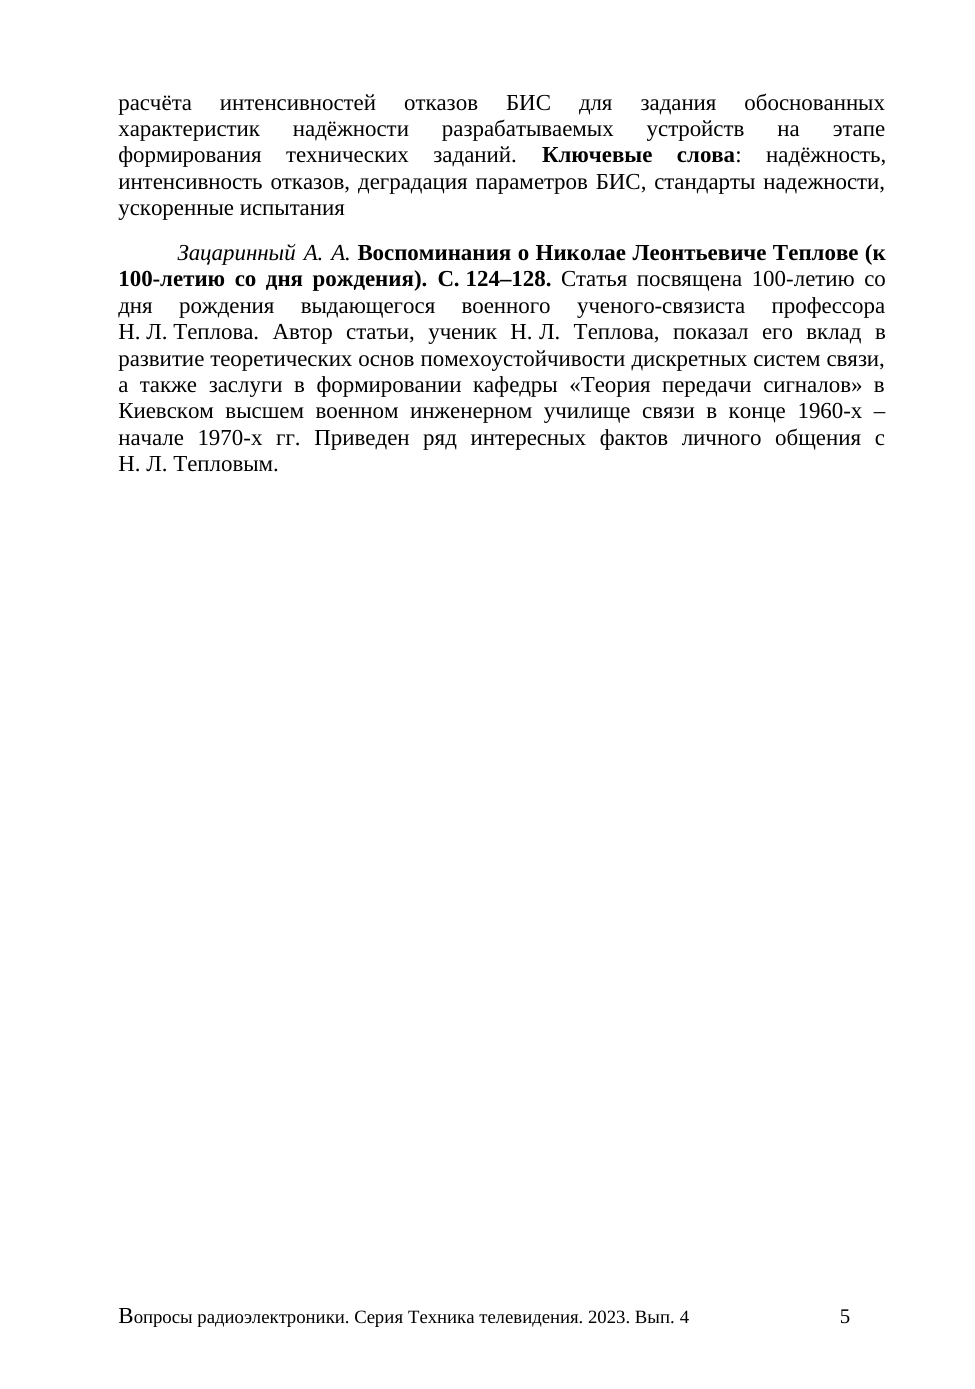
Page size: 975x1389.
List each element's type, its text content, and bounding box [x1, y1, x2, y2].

text Зацаринный А. А. Воспоминания о Николае Леонтьевиче Теплове (к 100-летию со дня рождения). С. 124–128. Статья посвящена 100-летию со дня рождения выдающегося военного ученого-связиста профессора Н. Л. Теплова. Автор статьи, ученик Н. Л. Теплова, показал его вклад в развитие теоретических основ помехоустойчивости дискретных систем связи, а также заслуги в формировании кафедры «Теория передачи сигналов» в Киевском высшем военном инженерном училище связи в конце 1960-х – начале 1970-х гг. Приведен ряд интересных фактов личного общения с Н. Л. Тепловым. [118, 239, 886, 476]
